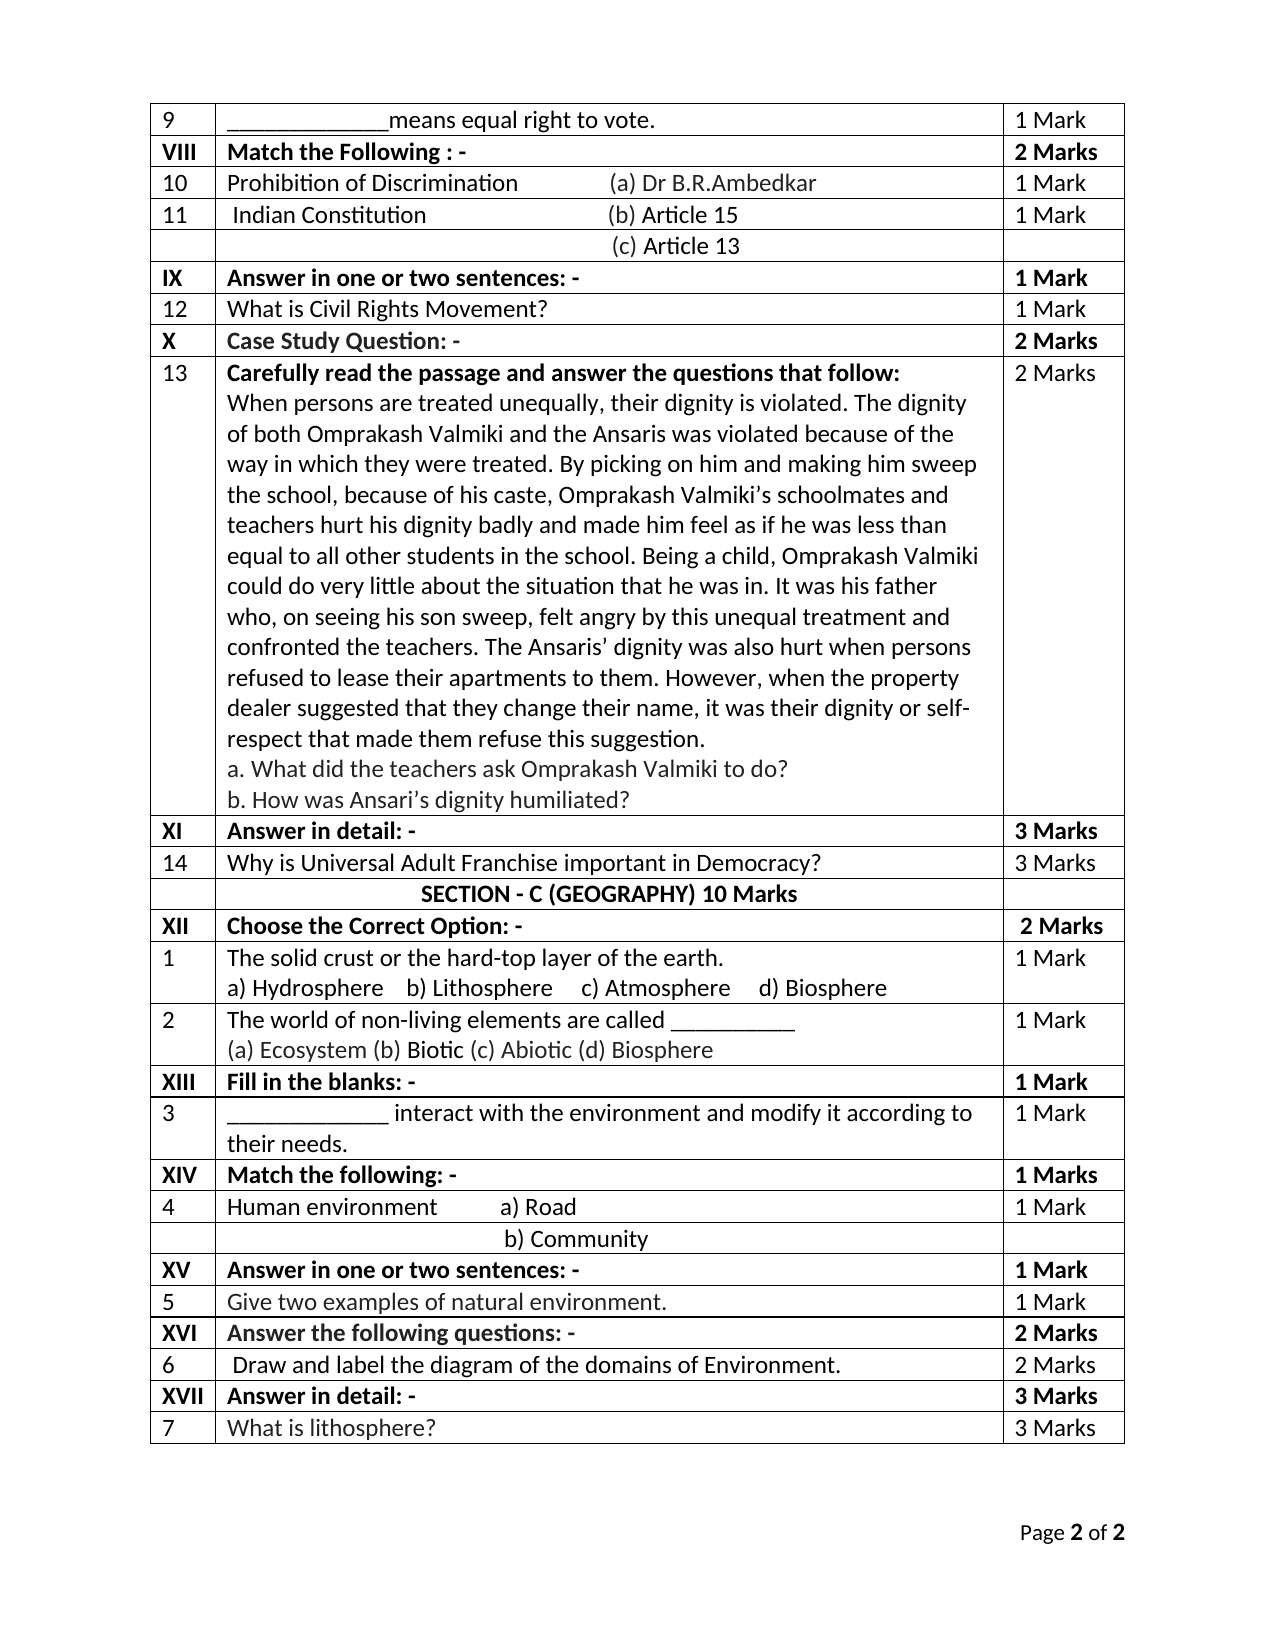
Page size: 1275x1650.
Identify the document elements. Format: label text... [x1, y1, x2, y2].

table_cell Why is Universal Adult Franchise important in Democracy? [216, 847, 1003, 878]
table_cell 2 Marks [1004, 136, 1124, 166]
table_cell 6 [151, 1349, 215, 1379]
table_cell [151, 230, 215, 261]
table_cell 2 [151, 1004, 215, 1065]
table_cell b) Community [216, 1223, 1003, 1253]
table_cell 1 Mark [1004, 104, 1124, 135]
table_cell What is Civil Rights Movement? [216, 294, 1003, 324]
table_cell _____________means equal right to vote. [216, 104, 1003, 135]
table_cell 1 Mark [1004, 1286, 1124, 1316]
table_cell 12 [151, 294, 215, 324]
table_cell Give two examples of natural environment. [216, 1286, 1003, 1316]
table_cell 14 [151, 847, 215, 878]
table_cell (c) Article 13 [216, 230, 1003, 261]
table_cell VIII [151, 136, 215, 166]
table_cell 1 Mark [1004, 1066, 1124, 1096]
table_cell Carefully read the passage and answer the questions that follow: When persons are treated unequally, their dignity is violated. The dignity of both Omprakash Valmiki and the Ansaris was violated because of the way in which they were treated. By picking on him and making him sweep the school, because of his caste, Omprakash Valmiki’s schoolmates and teachers hurt his dignity badly and made him feel as if he was less than equal to all other students in the school. Being a child, Omprakash Valmiki could do very little about the situation that he was in. It was his father who, on seeing his son sweep, felt angry by this unequal treatment and confronted the teachers. The Ansaris’ dignity was also hurt when persons refused to lease their apartments to them. However, when the property dealer suggested that they change their name, it was their dignity or self-respect that made them refuse this suggestion. a. What did the teachers ask Omprakash Valmiki to do? b. How was Ansari’s dignity humiliated? [216, 357, 1003, 814]
table_cell [1004, 879, 1124, 909]
table_cell 1 Mark [1004, 167, 1124, 198]
table_cell _____________ interact with the environment and modify it according to their needs. [216, 1098, 1003, 1158]
table_cell What is lithosphere? [216, 1412, 1003, 1443]
table_cell Answer in detail: - [216, 1381, 1003, 1411]
table_cell 3 Marks [1004, 1412, 1124, 1443]
table_cell 1 Mark [1004, 1254, 1124, 1285]
table_cell 1 Mark [1004, 1004, 1124, 1065]
table_cell Match the Following : - [216, 136, 1003, 166]
table_cell IX [151, 262, 215, 292]
table_cell XI [151, 816, 215, 846]
table_cell 1 Mark [1004, 262, 1124, 292]
table_cell XIV [151, 1160, 215, 1190]
table_cell Answer in detail: - [216, 816, 1003, 846]
table_cell Match the following: - [216, 1160, 1003, 1190]
table_cell X [151, 325, 215, 356]
table_cell Indian Constitution (b) Article 15 [216, 199, 1003, 229]
table_cell 1 [151, 942, 215, 1003]
table_cell 1 Mark [1004, 294, 1124, 324]
table_cell Choose the Correct Option: - [216, 910, 1003, 941]
table_cell 3 [151, 1098, 215, 1158]
table_cell 1 Mark [1004, 1098, 1124, 1158]
table_cell Human environment a) Road [216, 1191, 1003, 1222]
table_cell The solid crust or the hard-top layer of the earth. a) Hydrosphere b) Lithosphere c) Atmosphere d) Biosphere [216, 942, 1003, 1003]
table_cell 2 Marks [1004, 1318, 1124, 1348]
table_cell 2 Marks [1004, 325, 1124, 356]
table_cell 5 [151, 1286, 215, 1316]
table_cell Draw and label the diagram of the domains of Environment. [216, 1349, 1003, 1379]
table_cell [1004, 230, 1124, 261]
table_cell XII [151, 910, 215, 941]
table_cell [151, 879, 215, 909]
table_cell 2 Marks [1004, 357, 1124, 814]
table_cell 13 [151, 357, 215, 814]
table_cell Answer the following questions: - [216, 1318, 1003, 1348]
table_cell 3 Marks [1004, 816, 1124, 846]
table_cell 1 Mark [1004, 942, 1124, 1003]
table_cell Case Study Question: - [216, 325, 1003, 356]
table_cell 2 Marks [1004, 1349, 1124, 1379]
table_cell 3 Marks [1004, 847, 1124, 878]
table_cell The world of non-living elements are called __________ (a) Ecosystem (b) Biotic (c) Abiotic (d) Biosphere [216, 1004, 1003, 1065]
table_cell XIII [151, 1066, 215, 1096]
table_cell Fill in the blanks: - [216, 1066, 1003, 1096]
table_cell XVII [151, 1381, 215, 1411]
table_cell [151, 1223, 215, 1253]
table_cell [1004, 1223, 1124, 1253]
table_cell Answer in one or two sentences: - [216, 1254, 1003, 1285]
table_cell XV [151, 1254, 215, 1285]
table_cell XVI [151, 1318, 215, 1348]
table_cell 3 Marks [1004, 1381, 1124, 1411]
table_cell 11 [151, 199, 215, 229]
table_cell 1 Mark [1004, 199, 1124, 229]
table_cell 9 [151, 104, 215, 135]
table_cell 2 Marks [1004, 910, 1124, 941]
table_cell Prohibition of Discrimination (a) Dr B.R.Ambedkar [216, 167, 1003, 198]
table_cell 10 [151, 167, 215, 198]
table_cell SECTION - C (GEOGRAPHY) 10 Marks [216, 879, 1003, 909]
table_cell 4 [151, 1191, 215, 1222]
table_cell 1 Mark [1004, 1191, 1124, 1222]
table_cell 7 [151, 1412, 215, 1443]
table_cell 1 Marks [1004, 1160, 1124, 1190]
table_cell Answer in one or two sentences: - [216, 262, 1003, 292]
